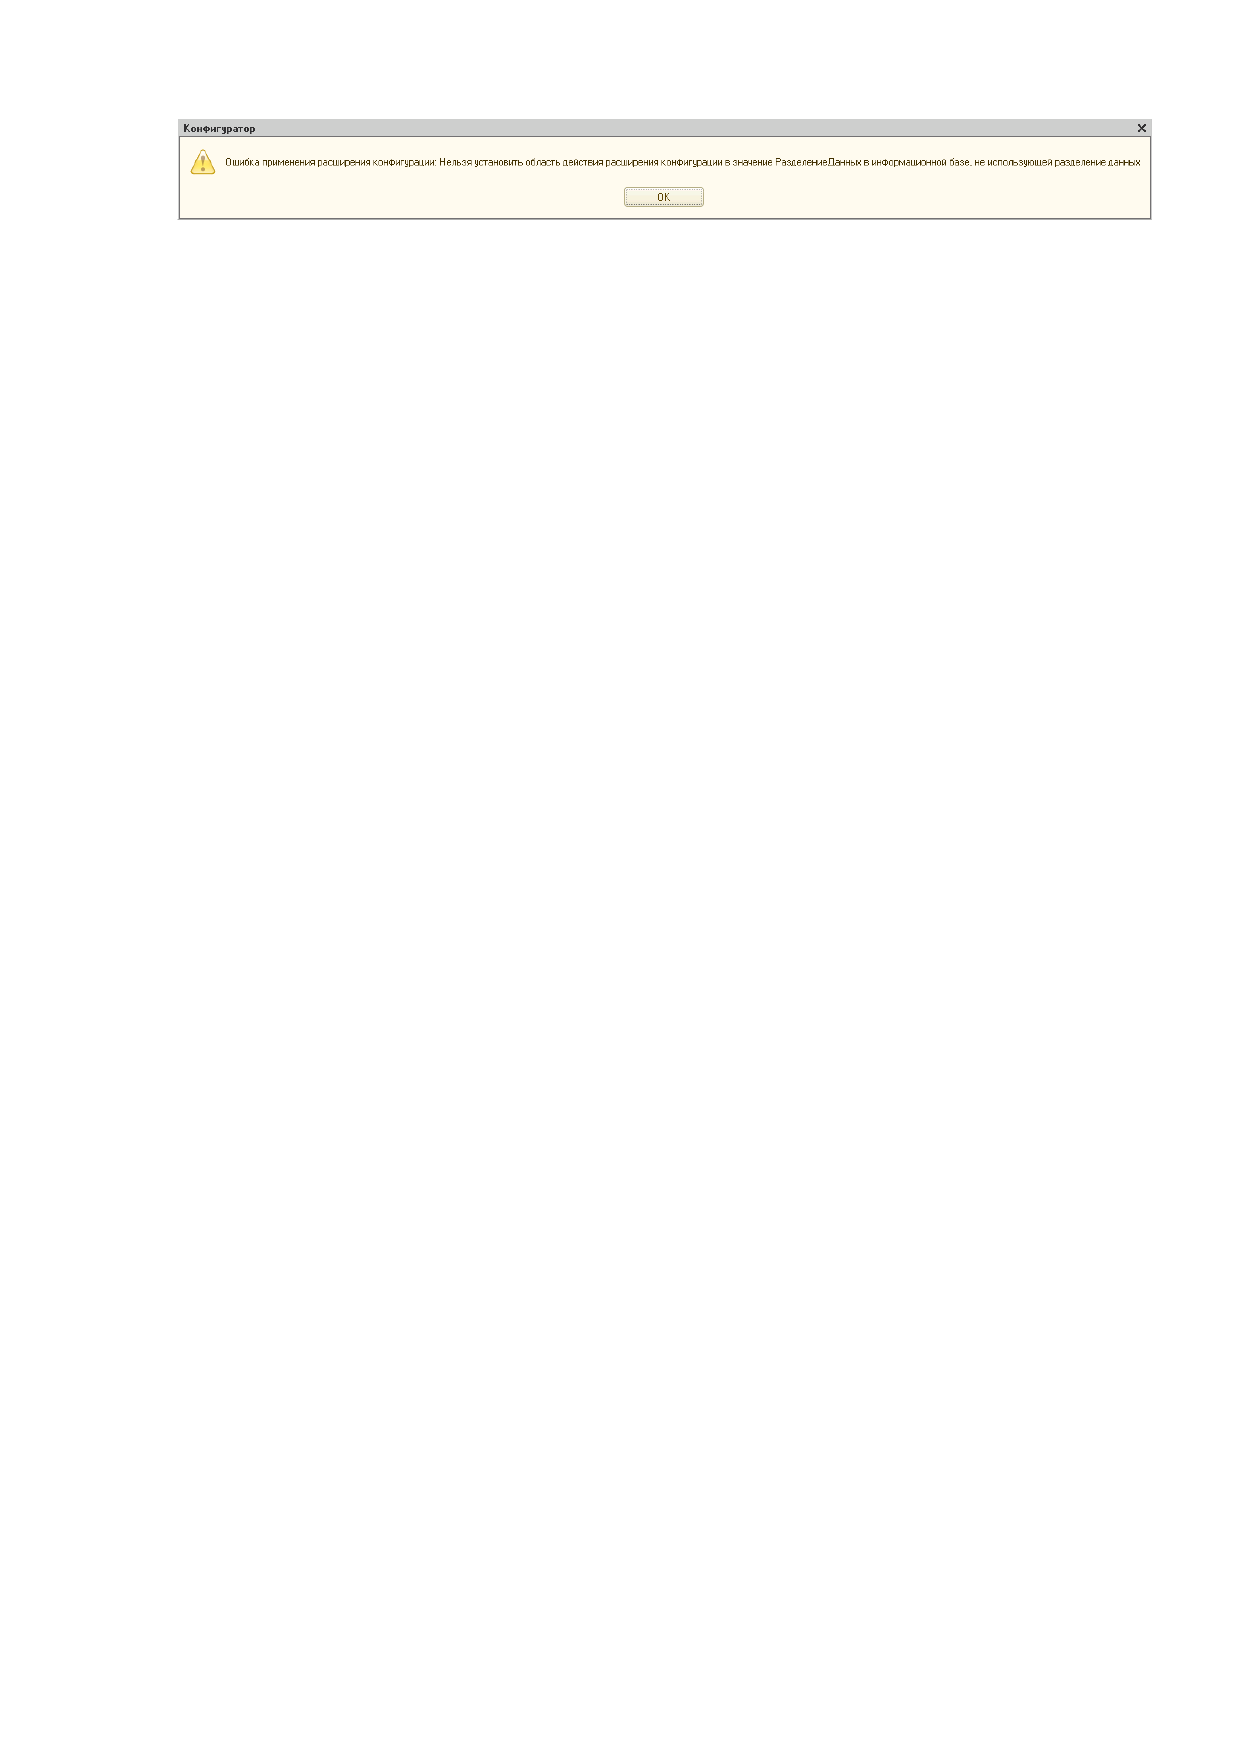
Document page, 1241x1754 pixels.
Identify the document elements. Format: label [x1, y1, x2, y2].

picture [177, 118, 1152, 220]
